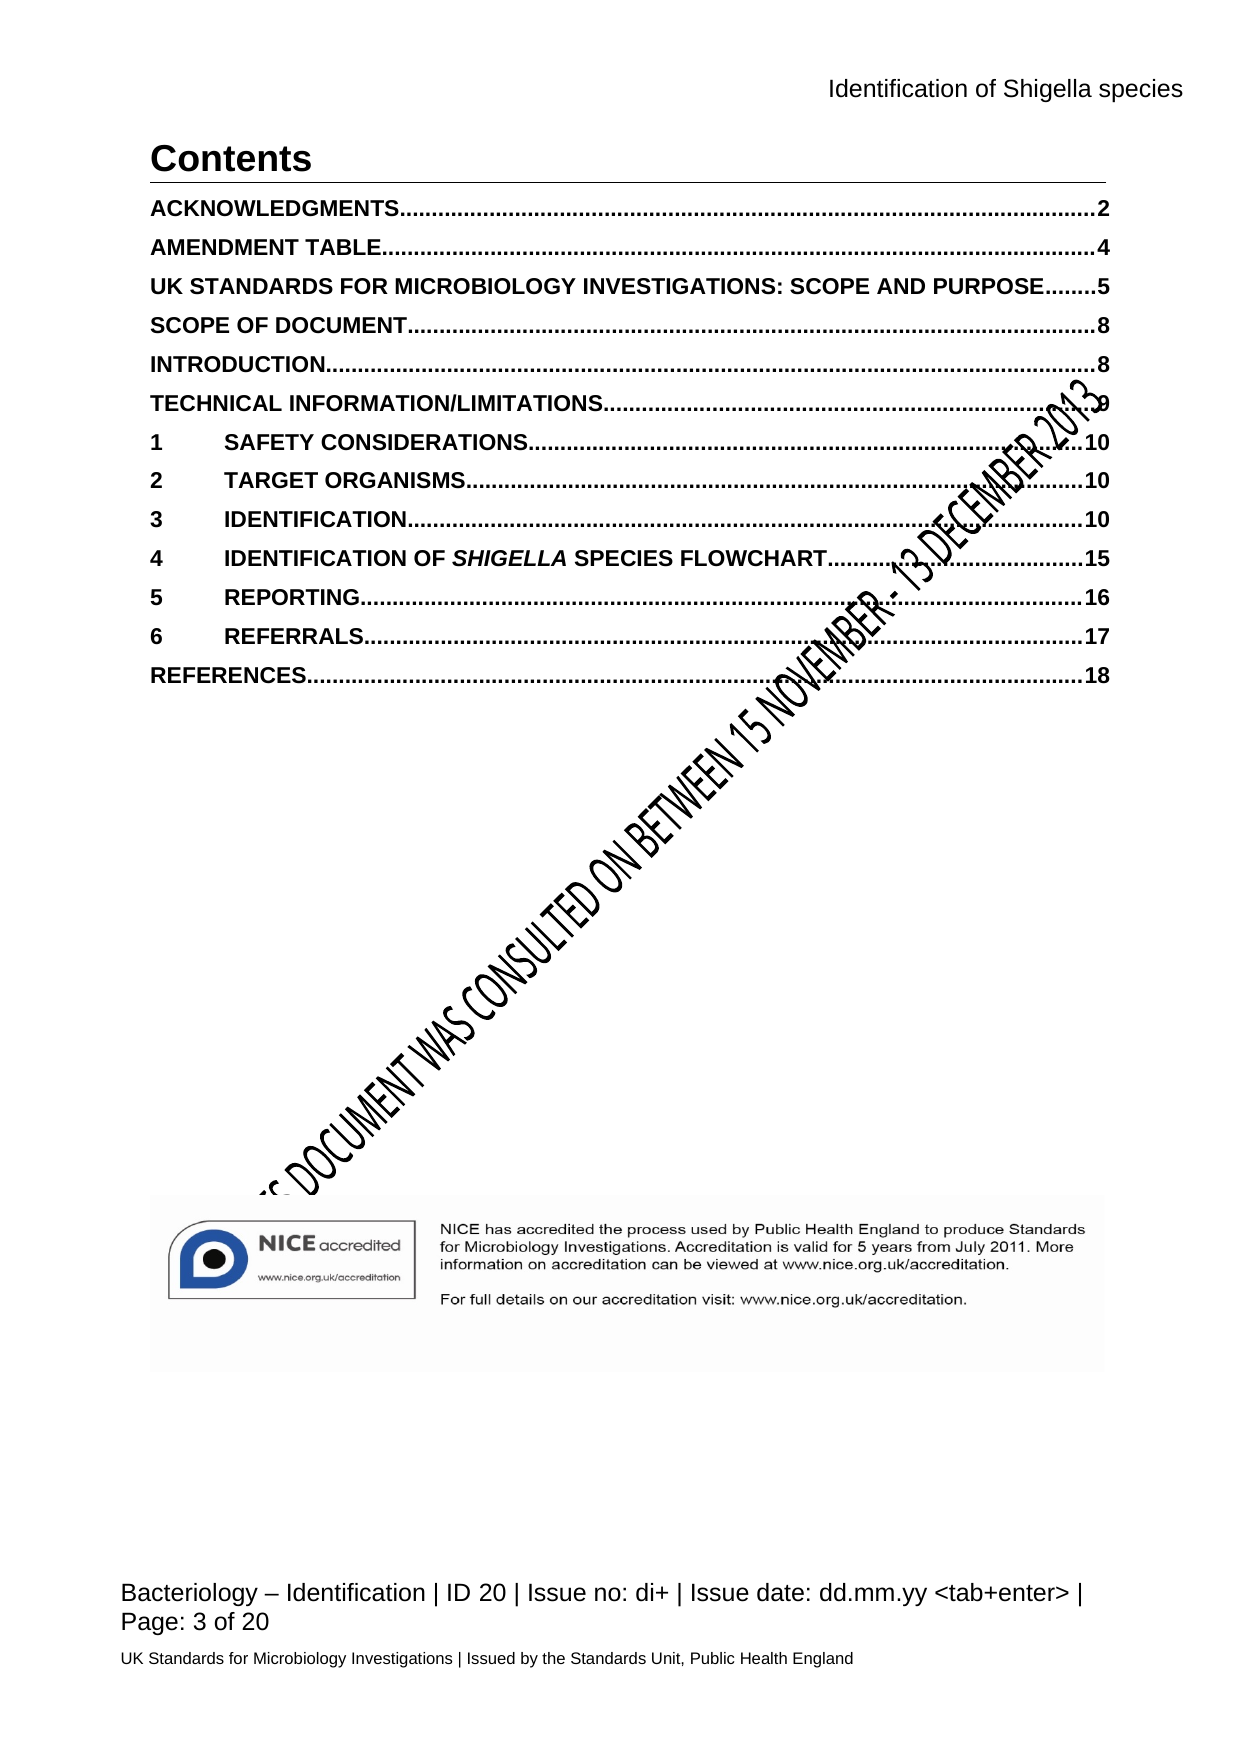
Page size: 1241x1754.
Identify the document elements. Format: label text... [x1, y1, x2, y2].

text Introduction 8 [150, 351, 1106, 377]
text 6 Referrals 17 [150, 623, 1106, 649]
text 5 Reporting 16 [150, 584, 1106, 610]
picture [150, 1195, 1105, 1372]
text 1 Safety Considerations 10 [150, 428, 1106, 455]
text 4 Identification of Shigella species Flowchart 15 [150, 545, 1106, 571]
text Acknowledgments 2 [150, 195, 1106, 222]
text UK Standards for Microbiology Investigations: Scope and Purpose 5 [150, 273, 1106, 299]
text Technical Information/Limitations 9 [150, 390, 1106, 416]
text 2 Target Organisms 10 [150, 467, 1106, 494]
text References 18 [150, 662, 1106, 688]
text Scope of Document 8 [150, 312, 1106, 338]
text 3 Identification 10 [150, 506, 1106, 533]
text Amendment Table 4 [150, 234, 1106, 261]
text Contents [150, 137, 1106, 182]
